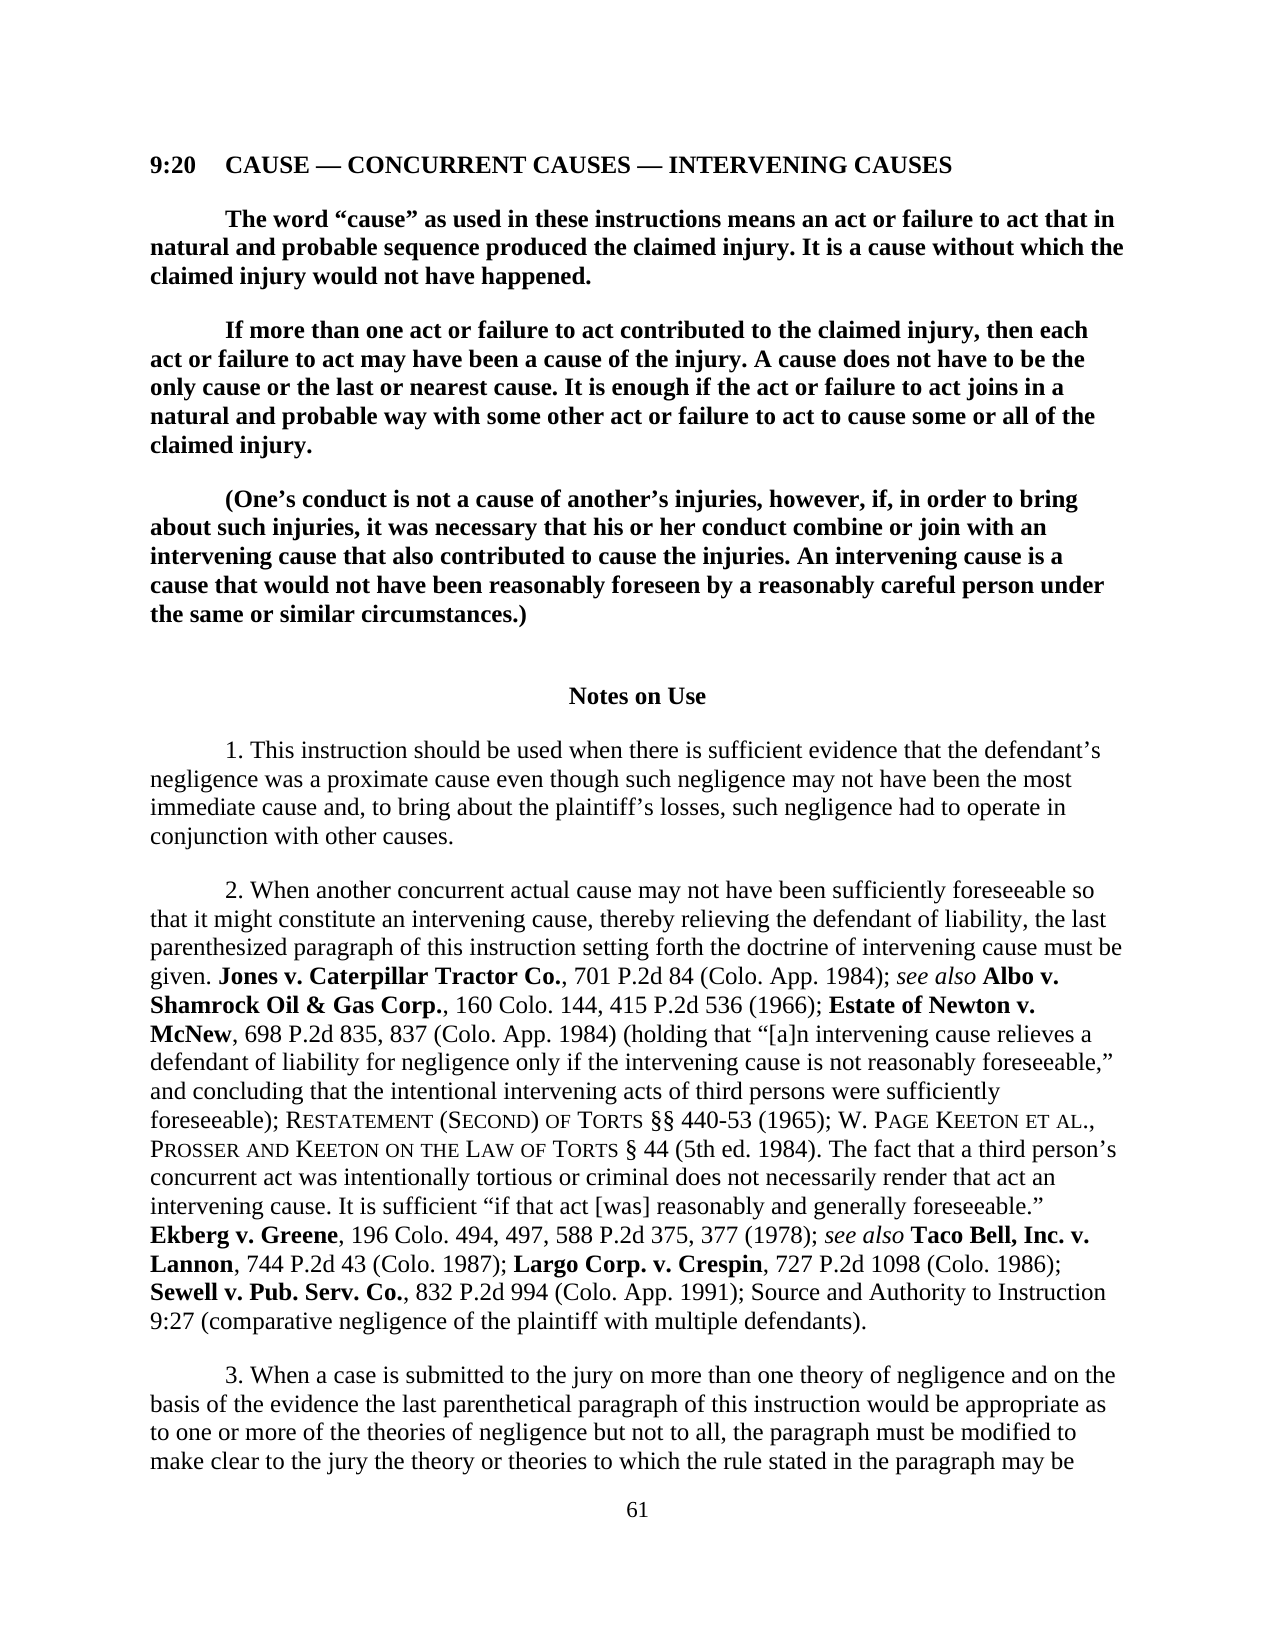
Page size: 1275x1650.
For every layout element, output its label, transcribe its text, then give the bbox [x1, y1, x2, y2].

text The word “cause” as used in these instructions means an act or failure to act that in natural and probable sequence produced the claimed injury. It is a cause without which the claimed injury would not have happened. [150, 204, 1125, 290]
text (One’s conduct is not a cause of another’s injuries, however, if, in order to bring about such injuries, it was necessary that his or her conduct combine or join with an intervening cause that also contributed to cause the injuries. An intervening cause is a cause that would not have been reasonably foreseen by a reasonably careful person under the same or similar circumstances.) [150, 484, 1125, 627]
text 2. When another concurrent actual cause may not have been sufficiently foreseeable so that it might constitute an intervening cause, thereby relieving the defendant of liability, the last parenthesized paragraph of this instruction setting forth the doctrine of intervening cause must be given. Jones v. Caterpillar Tractor Co., 701 P.2d 84 (Colo. App. 1984); see also Albo v. Shamrock Oil & Gas Corp., 160 Colo. 144, 415 P.2d 536 (1966); Estate of Newton v. McNew, 698 P.2d 835, 837 (Colo. App. 1984) (holding that “[a]n intervening cause relieves a defendant of liability for negligence only if the intervening cause is not reasonably foreseeable,” and concluding that the intentional intervening acts of third persons were sufficiently foreseeable); Restatement (Second) of Torts §§ 440-53 (1965); W. Page Keeton et al., Prosser and Keeton on the Law of Torts § 44 (5th ed. 1984). The fact that a third person’s concurrent act was intentionally tortious or criminal does not necessarily render that act an intervening cause. It is sufficient “if that act [was] reasonably and generally foreseeable.” Ekberg v. Greene, 196 Colo. 494, 497, 588 P.2d 375, 377 (1978); see also Taco Bell, Inc. v. Lannon, 744 P.2d 43 (Colo. 1987); Largo Corp. v. Crespin, 727 P.2d 1098 (Colo. 1986); Sewell v. Pub. Serv. Co., 832 P.2d 994 (Colo. App. 1991); Source and Authority to Instruction 9:27 (comparative negligence of the plaintiff with multiple defendants). [150, 875, 1125, 1335]
text If more than one act or failure to act contributed to the claimed injury, then each act or failure to act may have been a cause of the injury. A cause does not have to be the only cause or the last or nearest cause. It is enough if the act or failure to act joins in a natural and probable way with some other act or failure to act to cause some or all of the claimed injury. [150, 315, 1125, 459]
text 1. This instruction should be used when there is sufficient evidence that the defendant’s negligence was a proximate cause even though such negligence may not have been the most immediate cause and, to bring about the plaintiff’s losses, such negligence had to operate in conjunction with other causes. [150, 735, 1125, 850]
text Notes on Use [150, 681, 1125, 710]
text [150, 1360, 1125, 1475]
text 9:20 CAUSE — CONCURRENT CAUSES — INTERVENING CAUSES [150, 150, 1125, 179]
